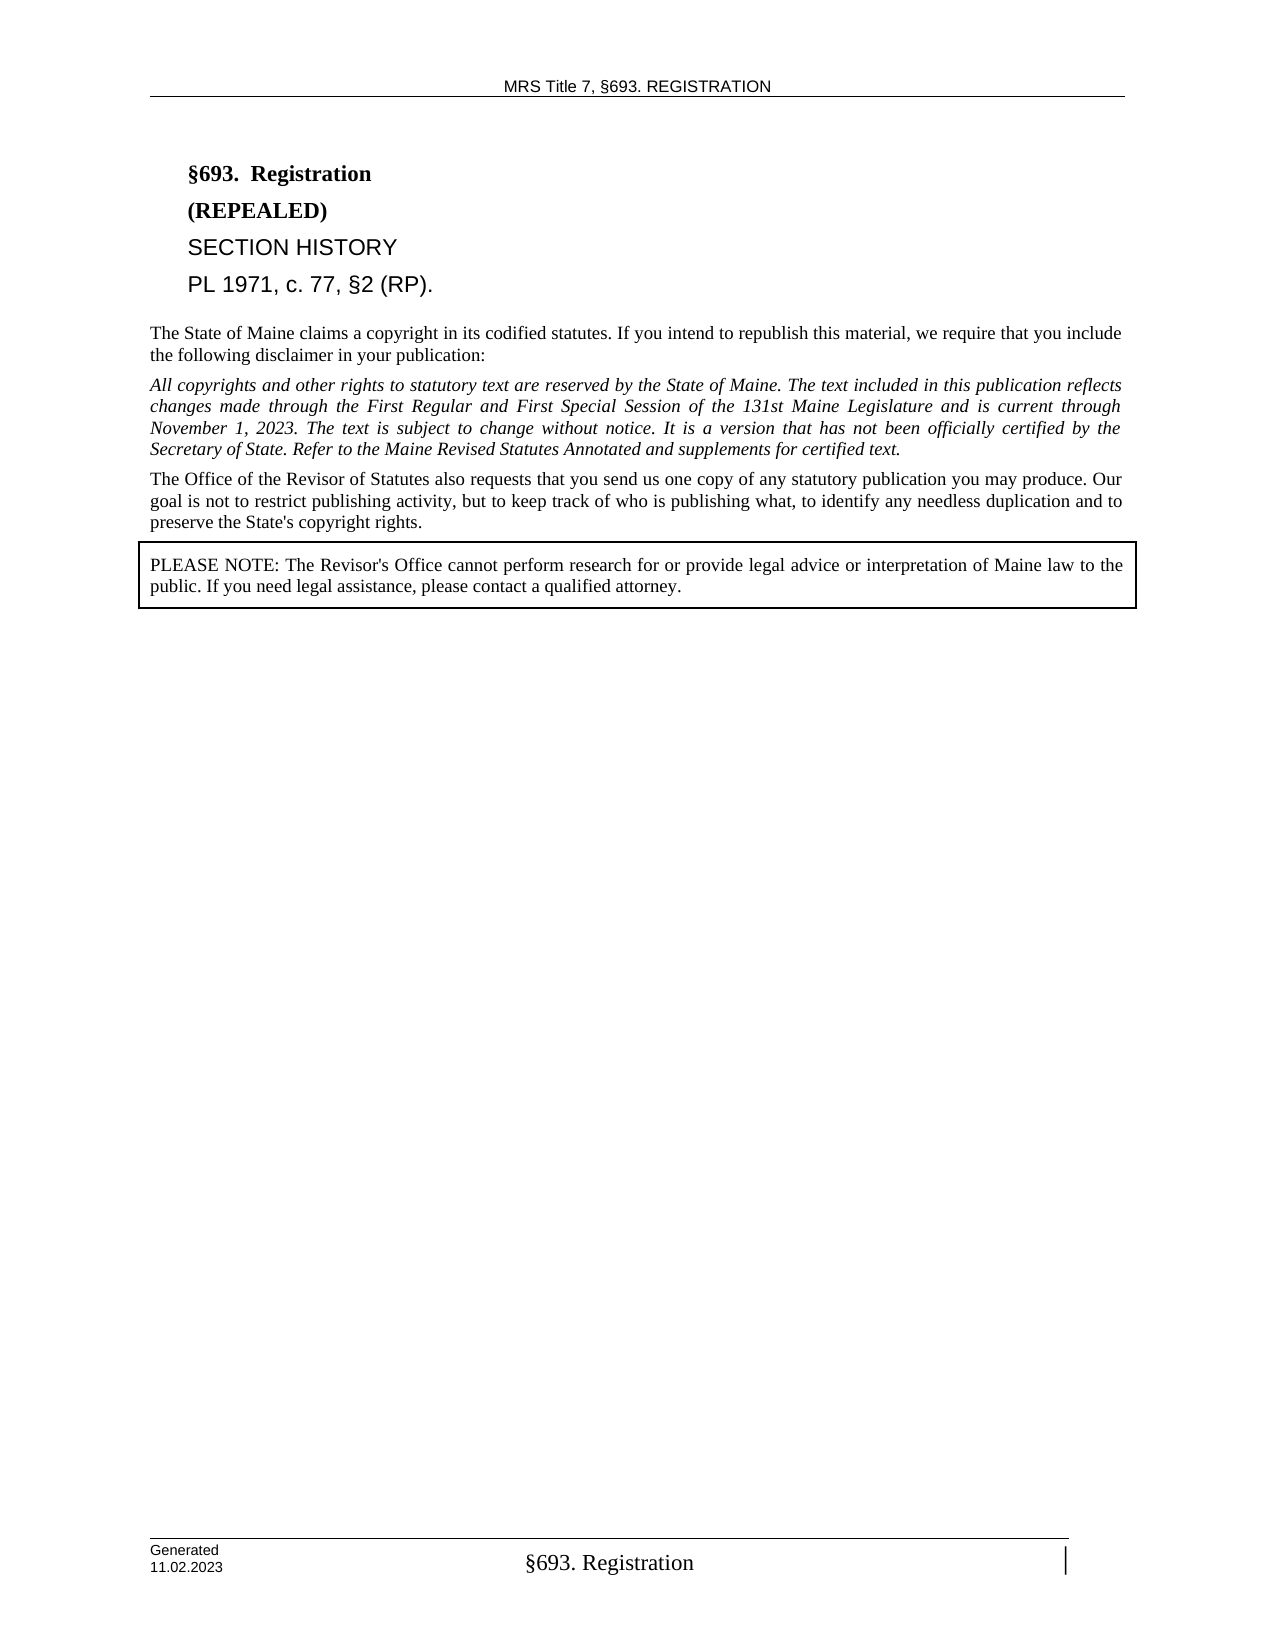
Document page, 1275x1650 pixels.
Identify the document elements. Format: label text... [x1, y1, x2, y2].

text The State of Maine claims a copyright in its codified statutes. If you intend to republish this material, we require that you include the following disclaimer in your publication: [150, 322, 1125, 365]
text §693. Registration [187, 160, 1125, 187]
text All copyrights and other rights to statutory text are reserved by the State of Maine. The text included in this publication reflects changes made through the First Regular and First Special Session of the 131st Maine Legislature and is current through November 1, 2023 . The text is subject to change without notice. It is a version that has not been officially certified by the Secretary of State. Refer to the Maine Revised Statutes Annotated and supplements for certified text. [150, 373, 1125, 460]
text SECTION HISTORY [187, 234, 1125, 260]
text (REPEALED) [187, 197, 1125, 223]
text The Office of the Revisor of Statutes also requests that you send us one copy of any statutory publication you may produce. Our goal is not to restrict publishing activity, but to keep track of who is publishing what, to identify any needless duplication and to preserve the State's copyright rights. [150, 468, 1125, 533]
text PL 1971, c. 77, §2 (RP). [187, 271, 1125, 297]
text PLEASE NOTE: The Revisor's Office cannot perform research for or provide legal advice or interpretation of Maine law to the public. If you need legal assistance, please contact a qualified attorney. [140, 543, 1135, 607]
